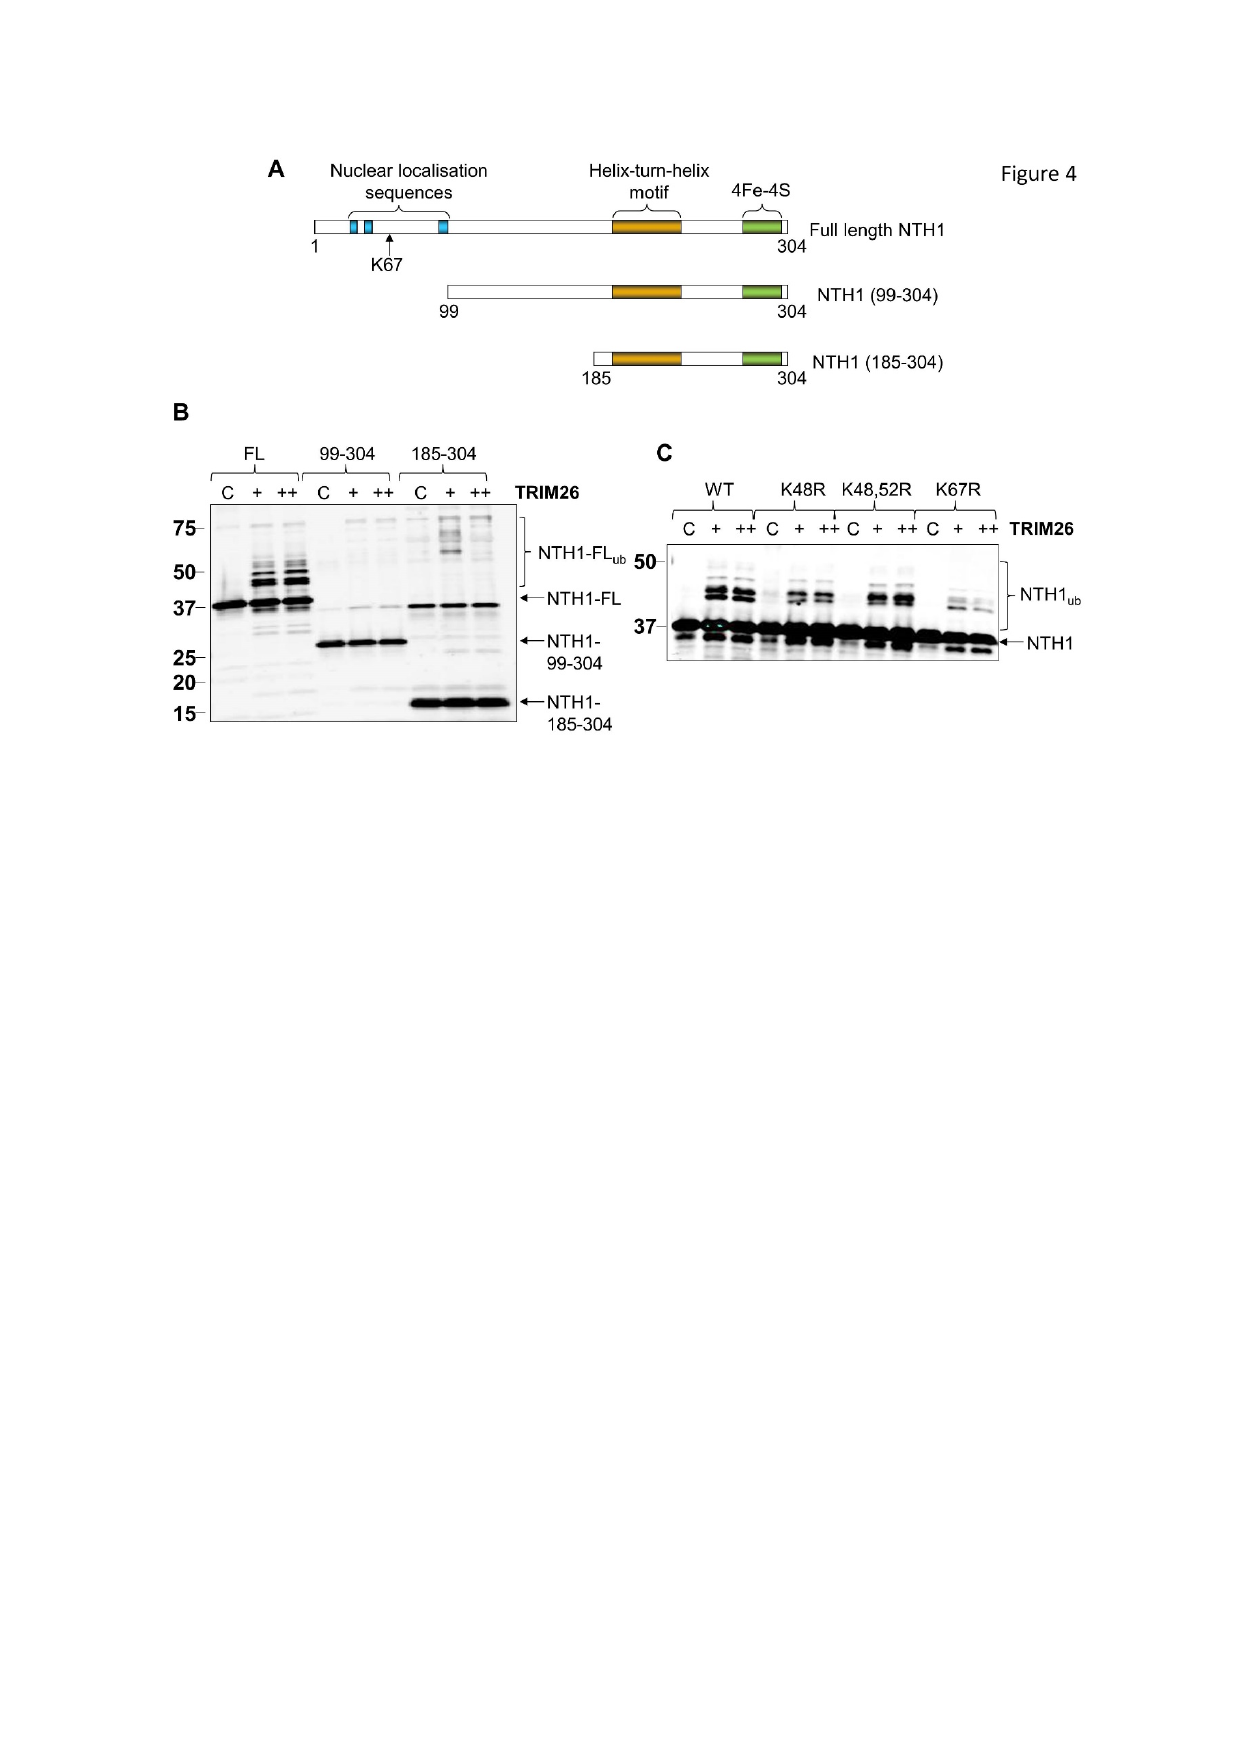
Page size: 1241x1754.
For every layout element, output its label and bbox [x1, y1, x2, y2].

picture [150, 150, 1091, 856]
